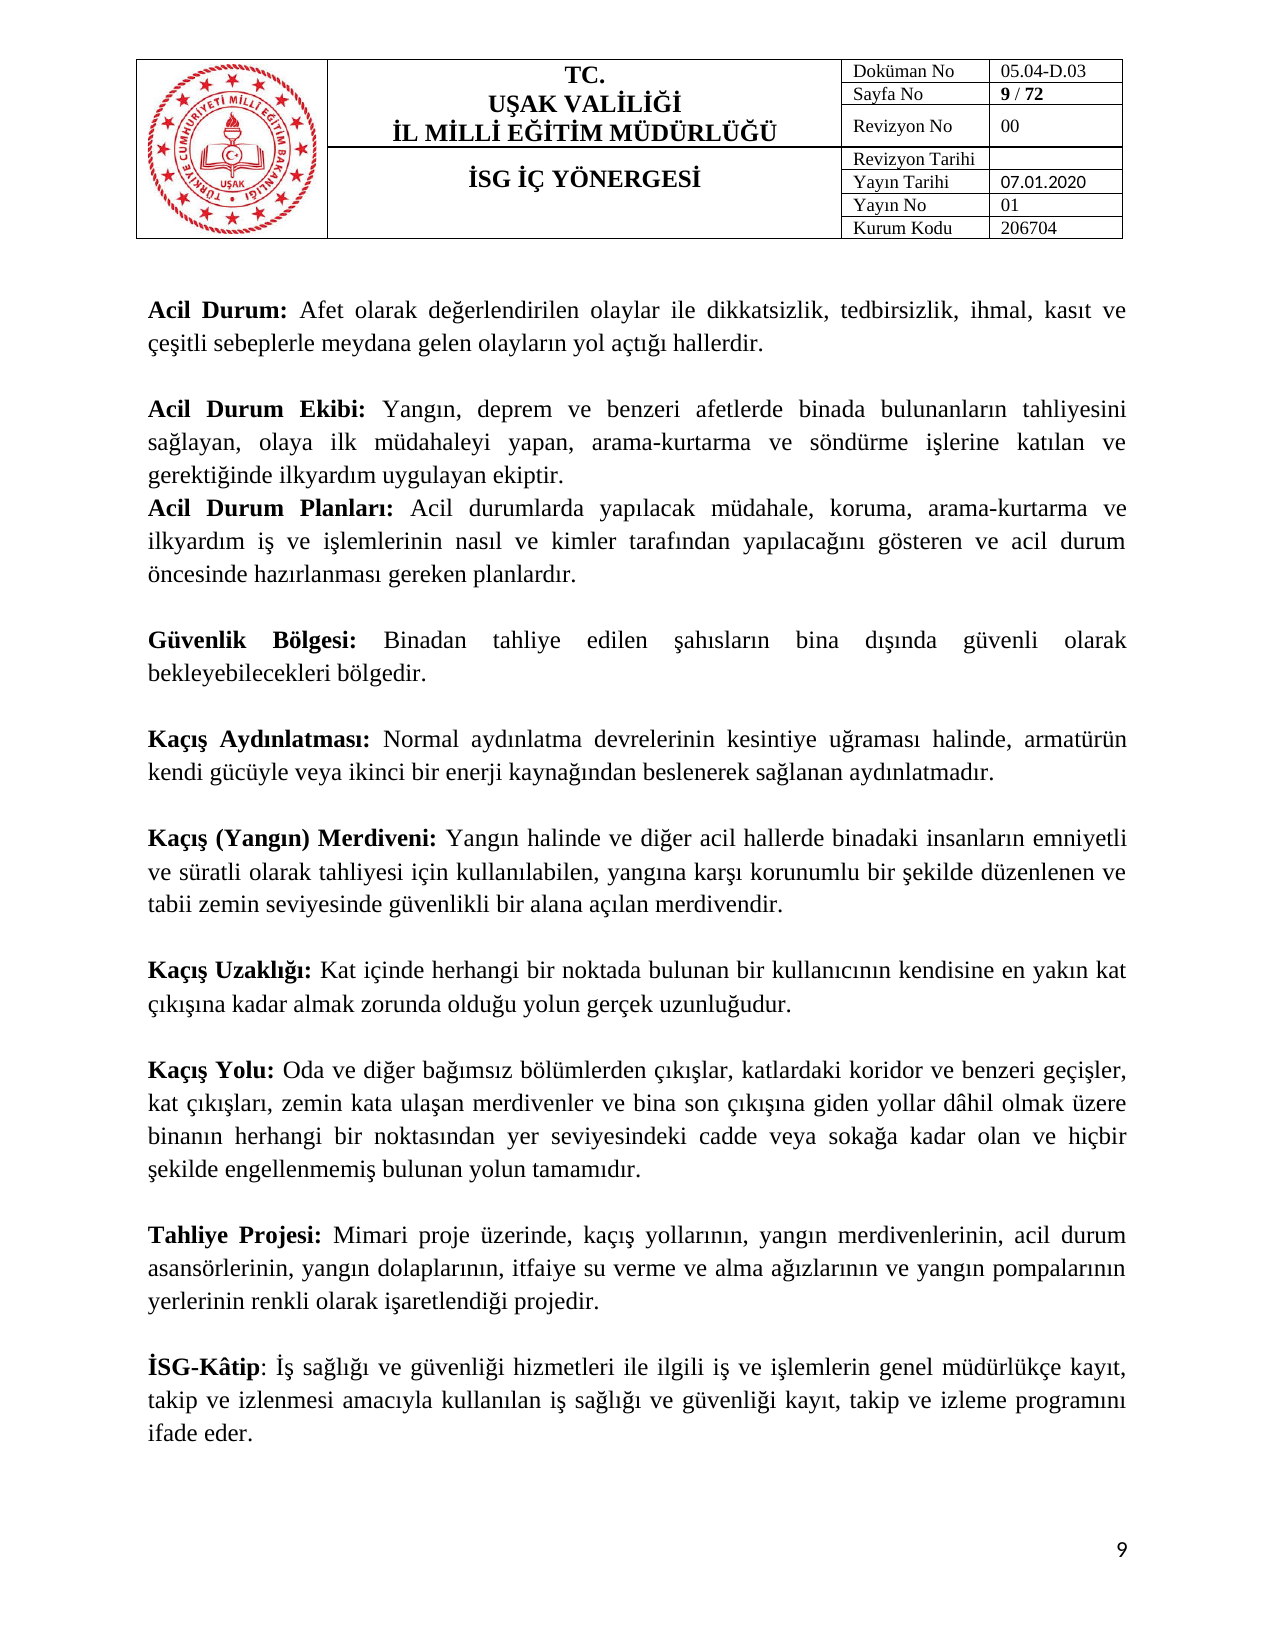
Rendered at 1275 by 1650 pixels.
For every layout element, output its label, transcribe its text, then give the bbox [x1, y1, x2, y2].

text Kaçış Yolu: Oda ve diğer bağımsız bölümlerden çıkışlar, katlardaki koridor ve benzeri geçişler, kat çıkışları, zemin kata ulaşan merdivenler ve bina son çıkışına giden yollar dâhil olmak üzere binanın herhangi bir noktasından yer seviyesindeki cadde veya sokağa kadar olan ve hiçbir şekilde engellenmemiş bulunan yolun tamamıdır. [148, 1055, 1127, 1182]
text Acil Durum Ekibi: Yangın, deprem ve benzeri afetlerde binada bulunanların tahliyesini sağlayan, olaya ilk müdahaleyi yapan, arama-kurtarma ve söndürme işlerine katılan ve gerektiğinde ilkyardım uygulayan ekiptir. [148, 394, 1127, 489]
text Kaçış Uzaklığı: Kat içinde herhangi bir noktada bulunan bir kullanıcının kendisine en yakın kat çıkışına kadar almak zorunda olduğu yolun gerçek uzunluğudur. [148, 956, 1127, 1017]
text İSG-Kâtip: İş sağlığı ve güvenliği hizmetleri ile ilgili iş ve işlemlerin genel müdürlükçe kayıt, takip ve izlenmesi amacıyla kullanılan iş sağlığı ve güvenliği kayıt, takip ve izleme programını ifade eder. [148, 1352, 1127, 1447]
text Tahliye Projesi: Mimari proje üzerinde, kaçış yollarının, yangın merdivenlerinin, acil durum asansörlerinin, yangın dolaplarının, itfaiye su verme ve alma ağızlarının ve yangın pompalarının yerlerinin renkli olarak işaretlendiği projedir. [148, 1220, 1127, 1314]
text Acil Durum Planları: Acil durumlarda yapılacak müdahale, koruma, arama-kurtarma ve ilkyardım iş ve işlemlerinin nasıl ve kimler tarafından yapılacağını gösteren ve acil durum öncesinde hazırlanması gereken planlardır. [148, 493, 1127, 588]
text Kaçış Aydınlatması: Normal aydınlatma devrelerinin kesintiye uğraması halinde, armatürün kendi gücüyle veya ikinci bir enerji kaynağından beslenerek sağlanan aydınlatmadır. [148, 724, 1127, 786]
text Acil Durum: Afet olarak değerlendirilen olaylar ile dikkatsizlik, tedbirsizlik, ihmal, kasıt ve çeşitli sebeplerle meydana gelen olayların yol açtığı hallerdir. [148, 295, 1127, 357]
text Güvenlik Bölgesi: Binadan tahliye edilen şahısların bina dışında güvenli olarak bekleyebilecekleri bölgedir. [148, 625, 1127, 687]
picture [147, 64, 317, 234]
text Kaçış (Yangın) Merdiveni: Yangın halinde ve diğer acil hallerde binadaki insanların emniyetli ve süratli olarak tahliyesi için kullanılabilen, yangına karşı korunumlu bir şekilde düzenlenen ve tabii zemin seviyesinde güvenlikli bir alana açılan merdivendir. [148, 823, 1127, 918]
